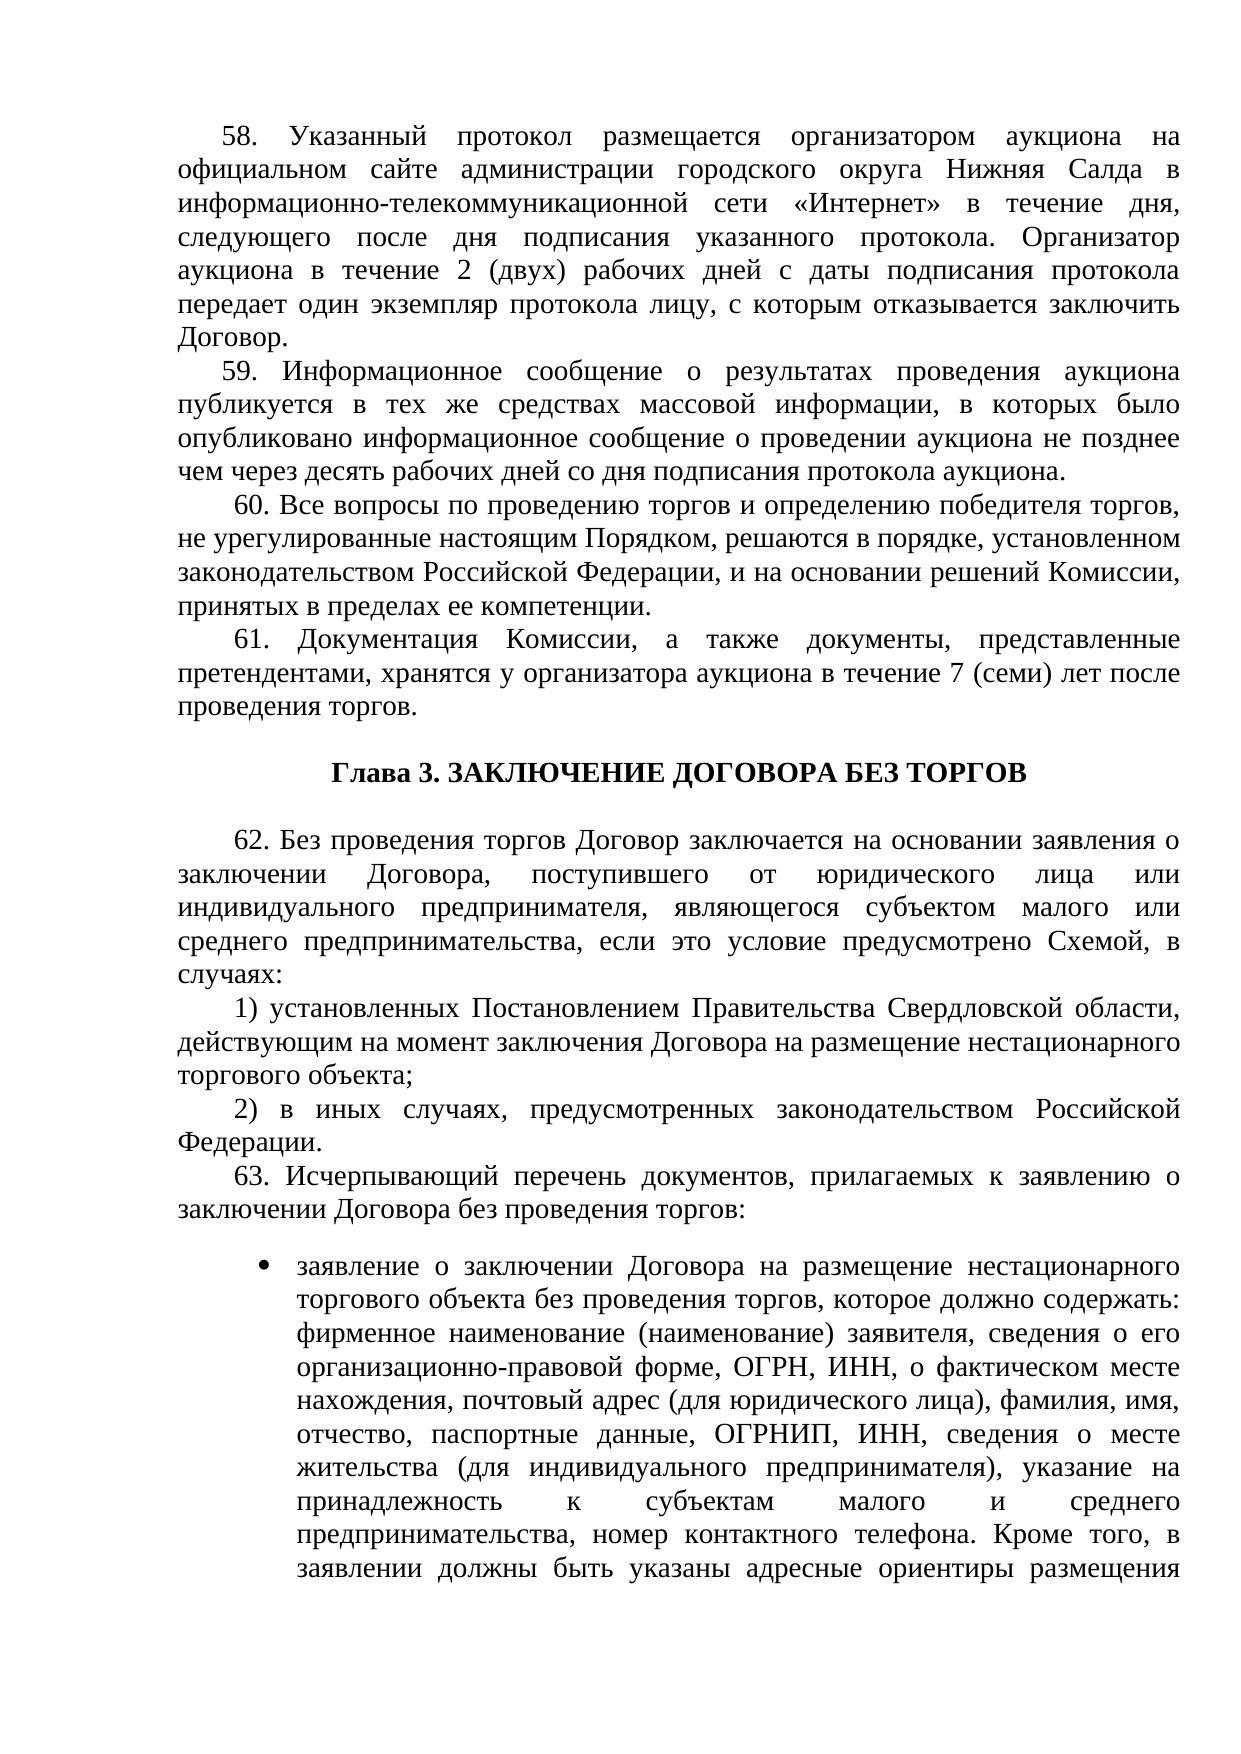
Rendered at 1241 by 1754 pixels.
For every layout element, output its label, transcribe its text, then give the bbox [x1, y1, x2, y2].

text 62. Без проведения торгов Договор заключается на основании заявления о заключении Договора, поступившего от юридического лица или индивидуального предпринимателя, являющегося субъектом малого или среднего предпринимательства, если это условие предусмотрено Схемой, в случаях: [177, 822, 1181, 990]
text 61. Документация Комиссии, а также документы, представленные претендентами, хранятся у организатора аукциона в течение 7 (семи) лет после проведения торгов. [177, 621, 1181, 722]
text 63. Исчерпывающий перечень документов, прилагаемых к заявлению о заключении Договора без проведения торгов: [177, 1158, 1181, 1225]
list 59. Информационное сообщение о результатах проведения аукциона публикуется в тех же средствах массовой информации, в которых было опубликовано информационное сообщение о проведении аукциона не позднее чем через десять рабочих дней со дня подписания протокола аукциона. [177, 353, 1181, 487]
text 60. Все вопросы по проведению торгов и определению победителя торгов, не урегулированные настоящим Порядком, решаются в порядке, установленном законодательством Российской Федерации, и на основании решений Комиссии, принятых в пределах ее компетенции. [177, 487, 1181, 621]
text 2) в иных случаях, предусмотренных законодательством Российской Федерации. [177, 1091, 1181, 1158]
text Глава 3. ЗАКЛЮЧЕНИЕ ДОГОВОРА БЕЗ ТОРГОВ [177, 755, 1181, 789]
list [259, 1248, 1181, 1583]
list 58. Указанный протокол размещается организатором аукциона на официальном сайте администрации городского округа Нижняя Салда в информационно-телекоммуникационной сети «Интернет» в течение дня, следующего после дня подписания указанного протокола. Организатор аукциона в течение 2 (двух) рабочих дней с даты подписания протокола передает один экземпляр протокола лицу, с которым отказывается заключить Договор. [177, 118, 1181, 353]
text 1) установленных Постановлением Правительства Свердловской области, действующим на момент заключения Договора на размещение нестационарного торгового объекта; [177, 990, 1181, 1091]
